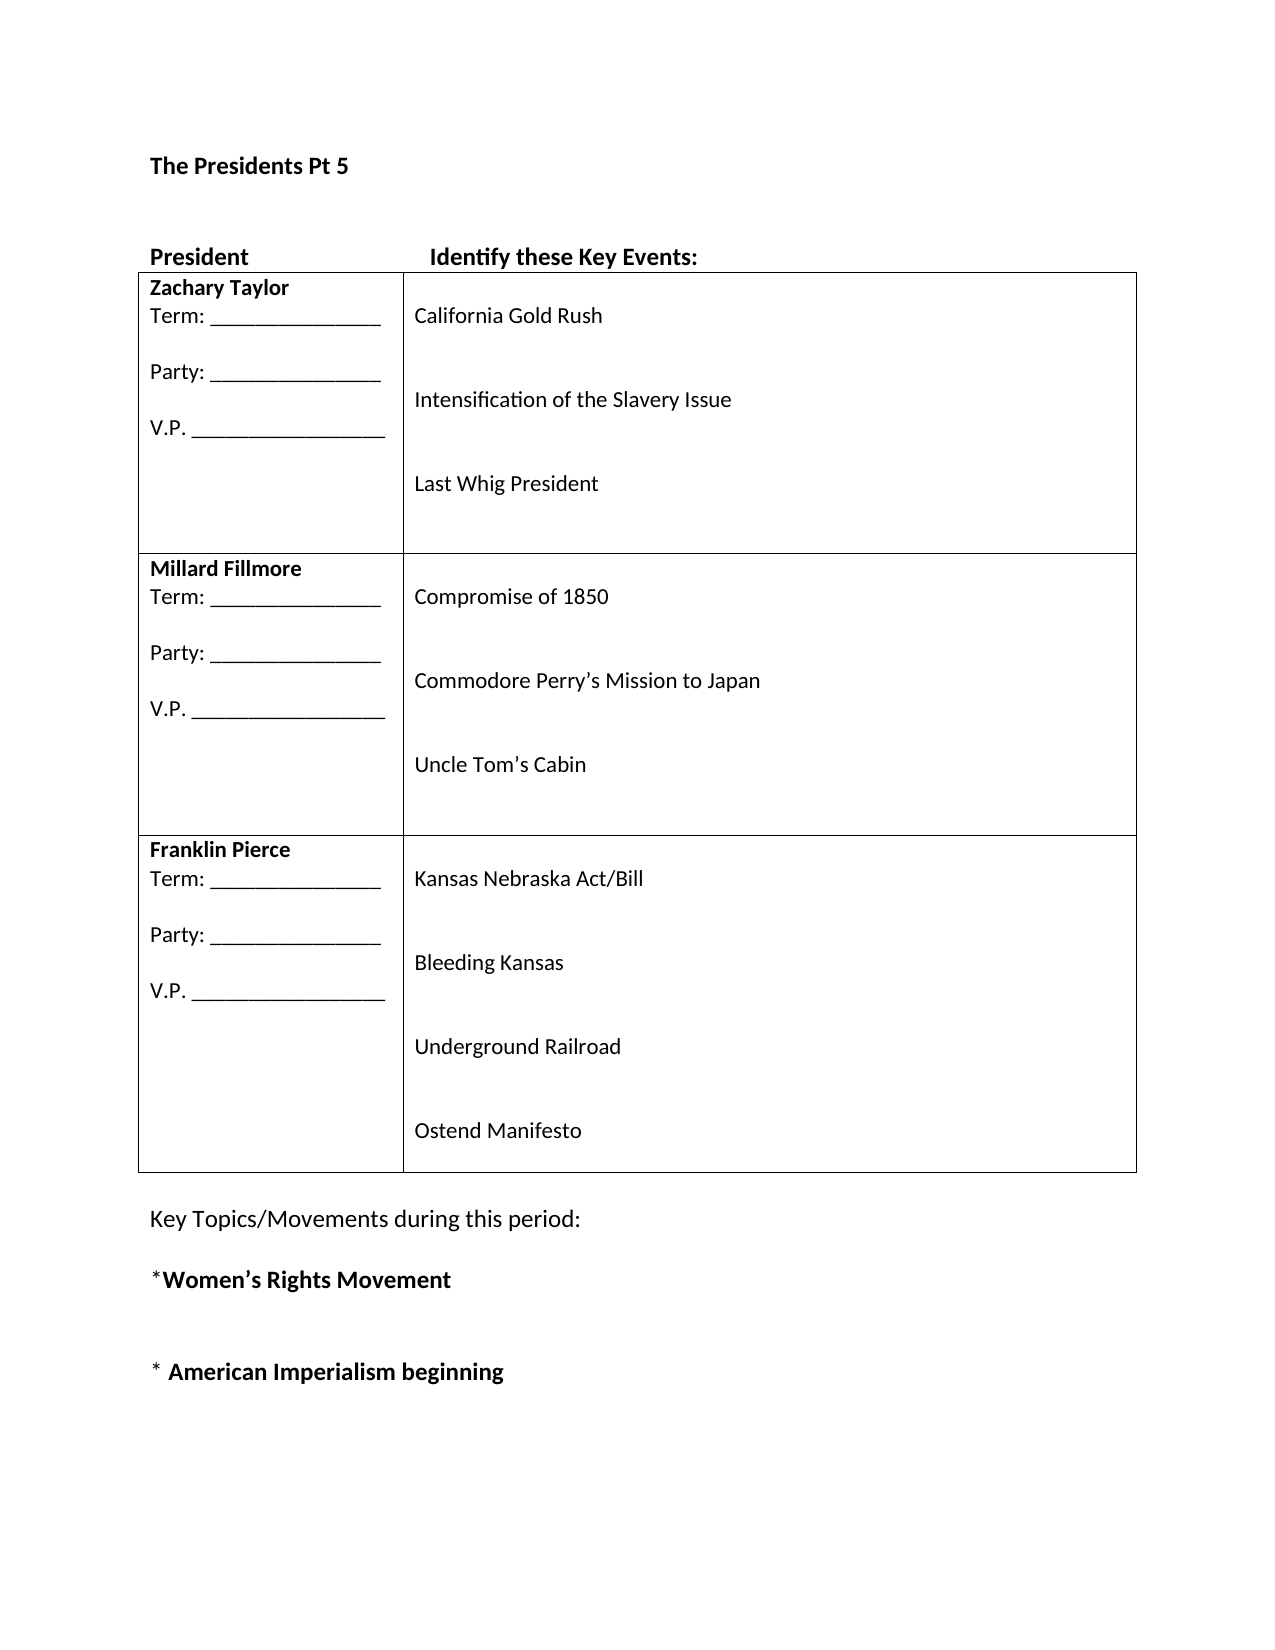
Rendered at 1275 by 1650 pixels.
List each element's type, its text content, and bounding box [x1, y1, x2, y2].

text *Women’s Rights Movement [150, 1264, 1125, 1295]
table_header Zachary Taylor Term: _______________ Party: _______________ V.P. _________________ [139, 273, 403, 553]
text Key Topics/Movements during this period: [150, 1203, 1125, 1234]
table_header California Gold Rush Intensification of the Slavery Issue Last Whig President [404, 273, 1136, 553]
table_cell Franklin Pierce Term: _______________ Party: _______________ V.P. _________________ [139, 836, 403, 1172]
table_cell Compromise of 1850 Commodore Perry’s Mission to Japan Uncle Tom’s Cabin [404, 554, 1136, 834]
text President Identify these Key Events: [150, 242, 1125, 272]
table_cell Millard Fillmore Term: _______________ Party: _______________ V.P. _________________ [139, 554, 403, 834]
table_cell Kansas Nebraska Act/Bill Bleeding Kansas Underground Railroad Ostend Manifesto [404, 836, 1136, 1172]
text * American Imperialism beginning [150, 1356, 1125, 1387]
text The Presidents Pt 5 [150, 150, 1125, 181]
